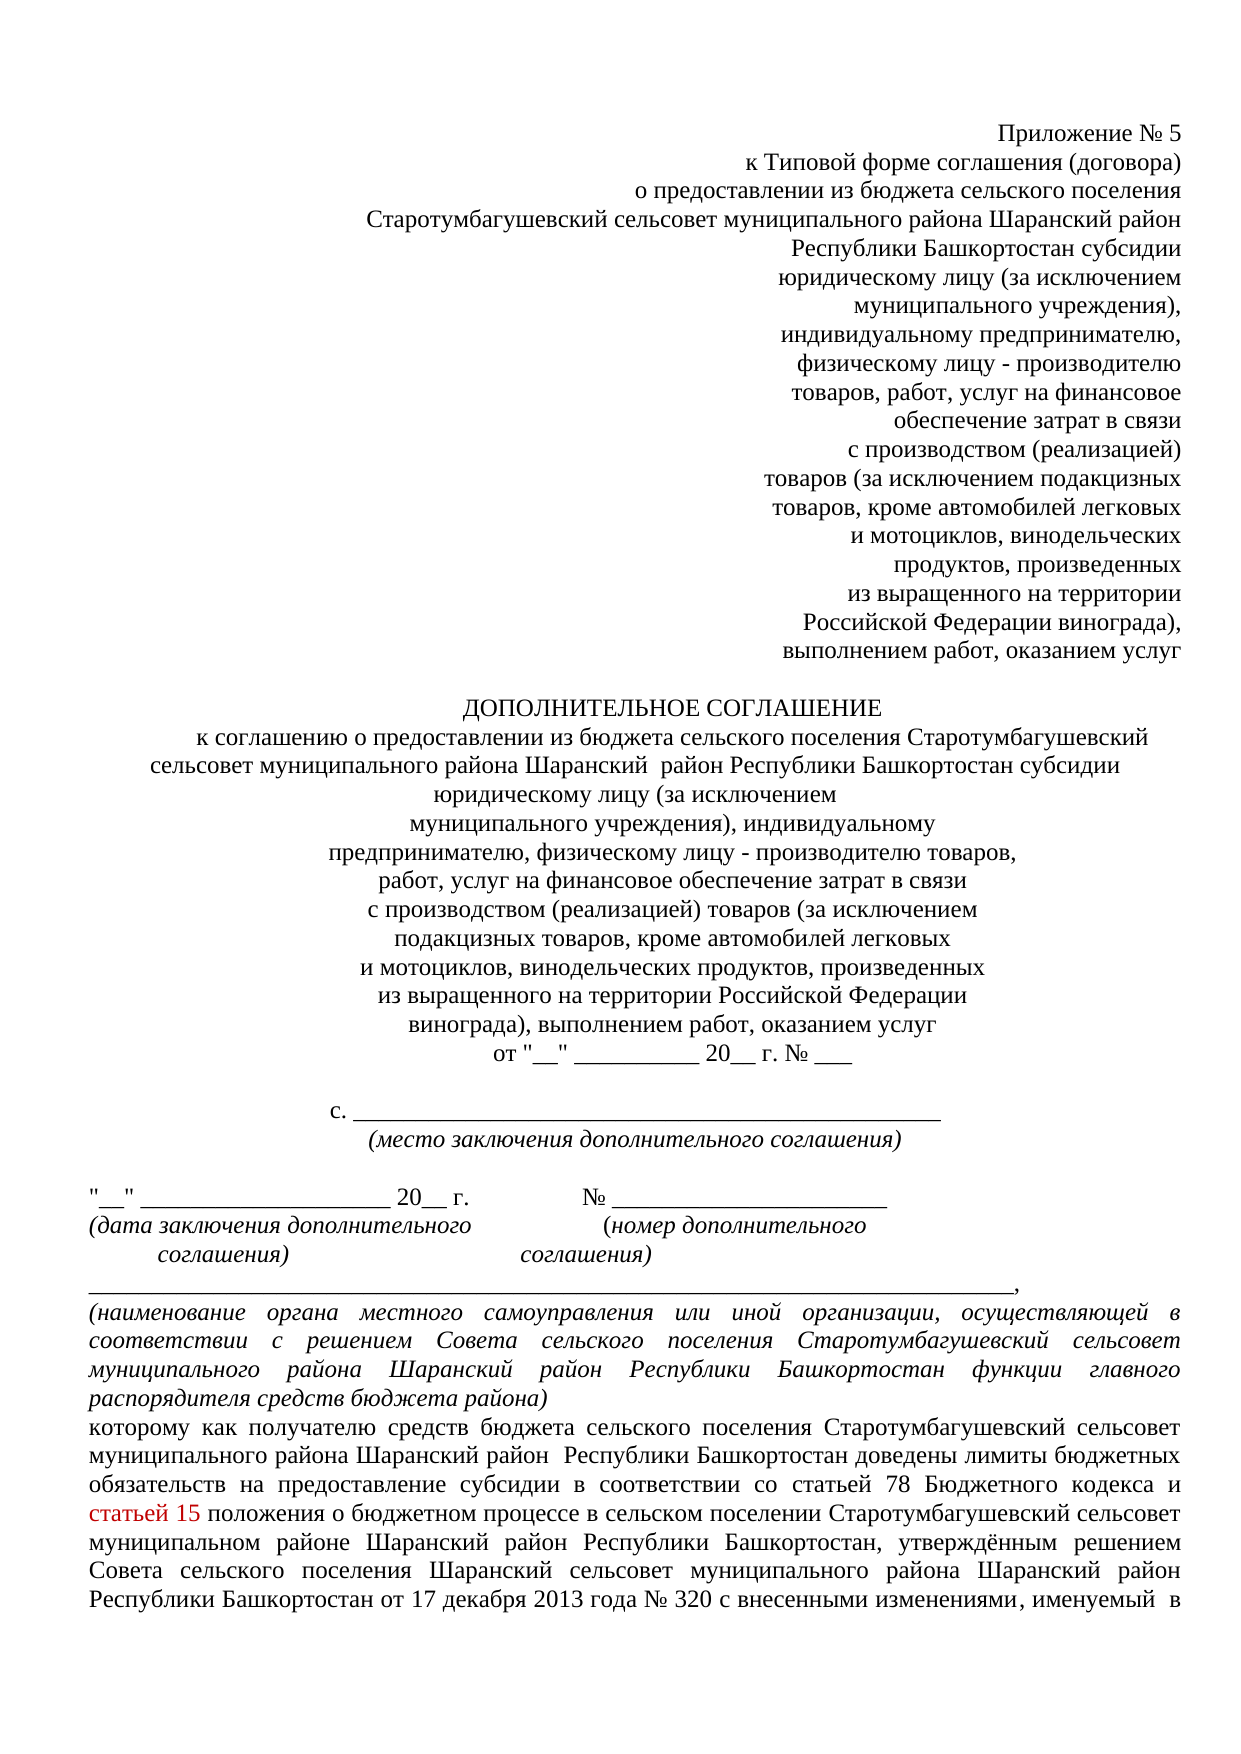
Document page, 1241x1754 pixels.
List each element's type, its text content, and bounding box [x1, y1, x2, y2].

text с производством (реализацией) [89, 434, 1181, 463]
text муниципального учреждения), индивидуальному [89, 808, 1181, 837]
text о предоставлении из бюджета сельского поселения [89, 176, 1181, 204]
text к соглашению о предоставлении из бюджета сельского поселения Старотумбагушевский сельсовет муниципального района Шаранский район Республики Башкортостан субсидии юридическому лицу (за исключением [89, 722, 1181, 808]
text продуктов, произведенных [89, 549, 1181, 578]
text товаров, работ, услуг на финансовое [89, 377, 1181, 406]
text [89, 1412, 1181, 1613]
text товаров (за исключением подакцизных [89, 463, 1181, 492]
text (наименование органа местного самоуправления или иной организации, осуществляющей в соответствии с решением Совета сельского поселения Старотумбагушевский сельсовет муниципального района Шаранский район Республики Башкортостан функции главного распорядителя средств бюджета района) [89, 1297, 1181, 1412]
text (место заключения дополнительного соглашения) [89, 1124, 1181, 1153]
text и мотоциклов, винодельческих [89, 521, 1181, 549]
text Республики Башкортостан субсидии [89, 233, 1181, 262]
text ДОПОЛНИТЕЛЬНОЕ СОГЛАШЕНИЕ [89, 693, 1181, 722]
text "__" ____________________ 20__ г. № ______________________ [89, 1182, 1181, 1211]
text подакцизных товаров, кроме автомобилей легковых [89, 923, 1181, 952]
text с производством (реализацией) товаров (за исключением [89, 894, 1181, 923]
text соглашения) соглашения) [89, 1239, 1181, 1268]
text физическому лицу - производителю [89, 348, 1181, 377]
text от "__" __________ 20__ г. № ___ [89, 1038, 1181, 1067]
text Российской Федерации винограда), [89, 607, 1181, 636]
text с. _______________________________________________ [89, 1096, 1181, 1124]
text муниципального учреждения), [89, 291, 1181, 319]
text к Типовой форме соглашения (договора) [89, 147, 1181, 176]
text товаров, кроме автомобилей легковых [89, 492, 1181, 521]
text винограда), выполнением работ, оказанием услуг [89, 1009, 1181, 1038]
text Приложение № 5 [89, 118, 1181, 147]
text предпринимателю, физическому лицу - производителю товаров, [89, 837, 1181, 866]
text выполнением работ, оказанием услуг [89, 636, 1181, 664]
text юридическому лицу (за исключением [89, 262, 1181, 291]
text работ, услуг на финансовое обеспечение затрат в связи [89, 866, 1181, 894]
text и мотоциклов, винодельческих продуктов, произведенных [89, 952, 1181, 981]
text (дата заключения дополнительного (номер дополнительного [89, 1211, 1181, 1239]
text Старотумбагушевский сельсовет муниципального района Шаранский район [89, 204, 1181, 233]
text __________________________________________________________________________, [89, 1268, 1181, 1297]
text индивидуальному предпринимателю, [89, 319, 1181, 348]
text обеспечение затрат в связи [89, 406, 1181, 434]
text из выращенного на территории [89, 578, 1181, 607]
text из выращенного на территории Российской Федерации [89, 981, 1181, 1009]
